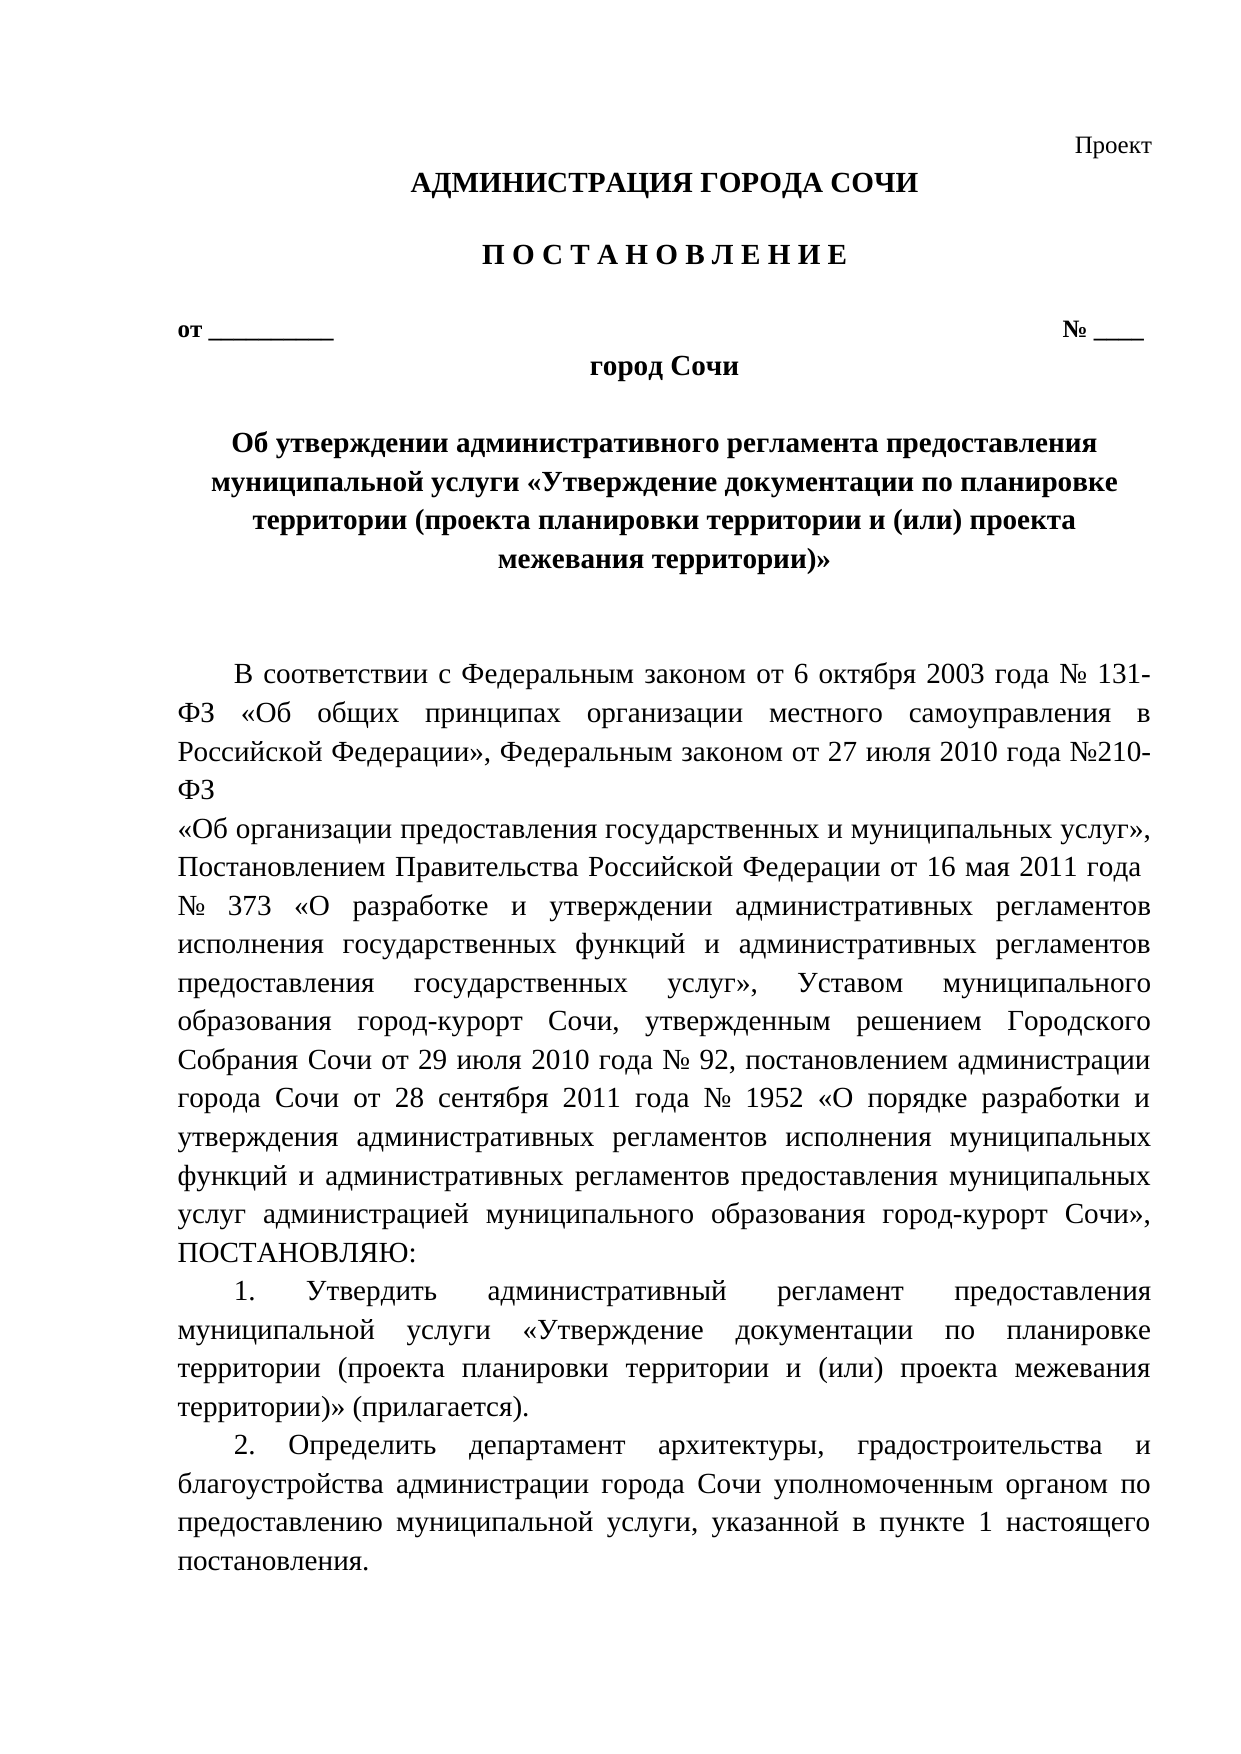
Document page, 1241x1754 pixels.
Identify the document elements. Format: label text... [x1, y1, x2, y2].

text В соответствии с Федеральным законом от 6 октября 2003 года № 131-ФЗ «Об общих принципах организации местного самоуправления в Российской Федерации», Федеральным законом от 27 июля 2010 года №210-ФЗ «Об организации предоставления государственных и муниципальных услуг», Постановлением Правительства Российской Федерации от 16 мая 2011 года № 373 «О разработке и утверждении административных регламентов исполнения государственных функций и административных регламентов предоставления государственных услуг», Уставом муниципального образования город-курорт Сочи, утвержденным решением Городского Собрания Сочи от 29 июля 2010 года № 92, постановлением администрации города Сочи от 28 сентября 2011 года № 1952 «О порядке разработки и утверждения административных регламентов исполнения муниципальных функций и административных регламентов предоставления муниципальных услуг администрацией муниципального образования город-курорт Сочи», ПОСТАНОВЛЯЮ: [177, 657, 1152, 1268]
text 2. Определить департамент архитектуры, градостроительства и благоустройства администрации города Сочи уполномоченным органом по предоставлению муниципальной услуги, указанной в пункте 1 настоящего постановления. [177, 1427, 1152, 1577]
text 1. Утвердить административный регламент предоставления муниципальной услуги «Утверждение документации по планировке территории (проекта планировки территории и (или) проекта межевания территории)» (прилагается). [177, 1273, 1152, 1422]
text П О С Т А Н О В Л Е Н И Е [177, 237, 1152, 270]
text АДМИНИСТРАЦИЯ ГОРОДА СОЧИ [177, 165, 1152, 198]
subtitle Проект [177, 131, 1152, 159]
text город Сочи [177, 348, 1152, 381]
text Об утверждении административного регламента предоставления муниципальной услуги «Утверждение документации по планировке территории (проекта планировки территории и (или) проекта межевания территории)» [177, 425, 1152, 574]
text от __________ № ____ [177, 314, 1152, 343]
